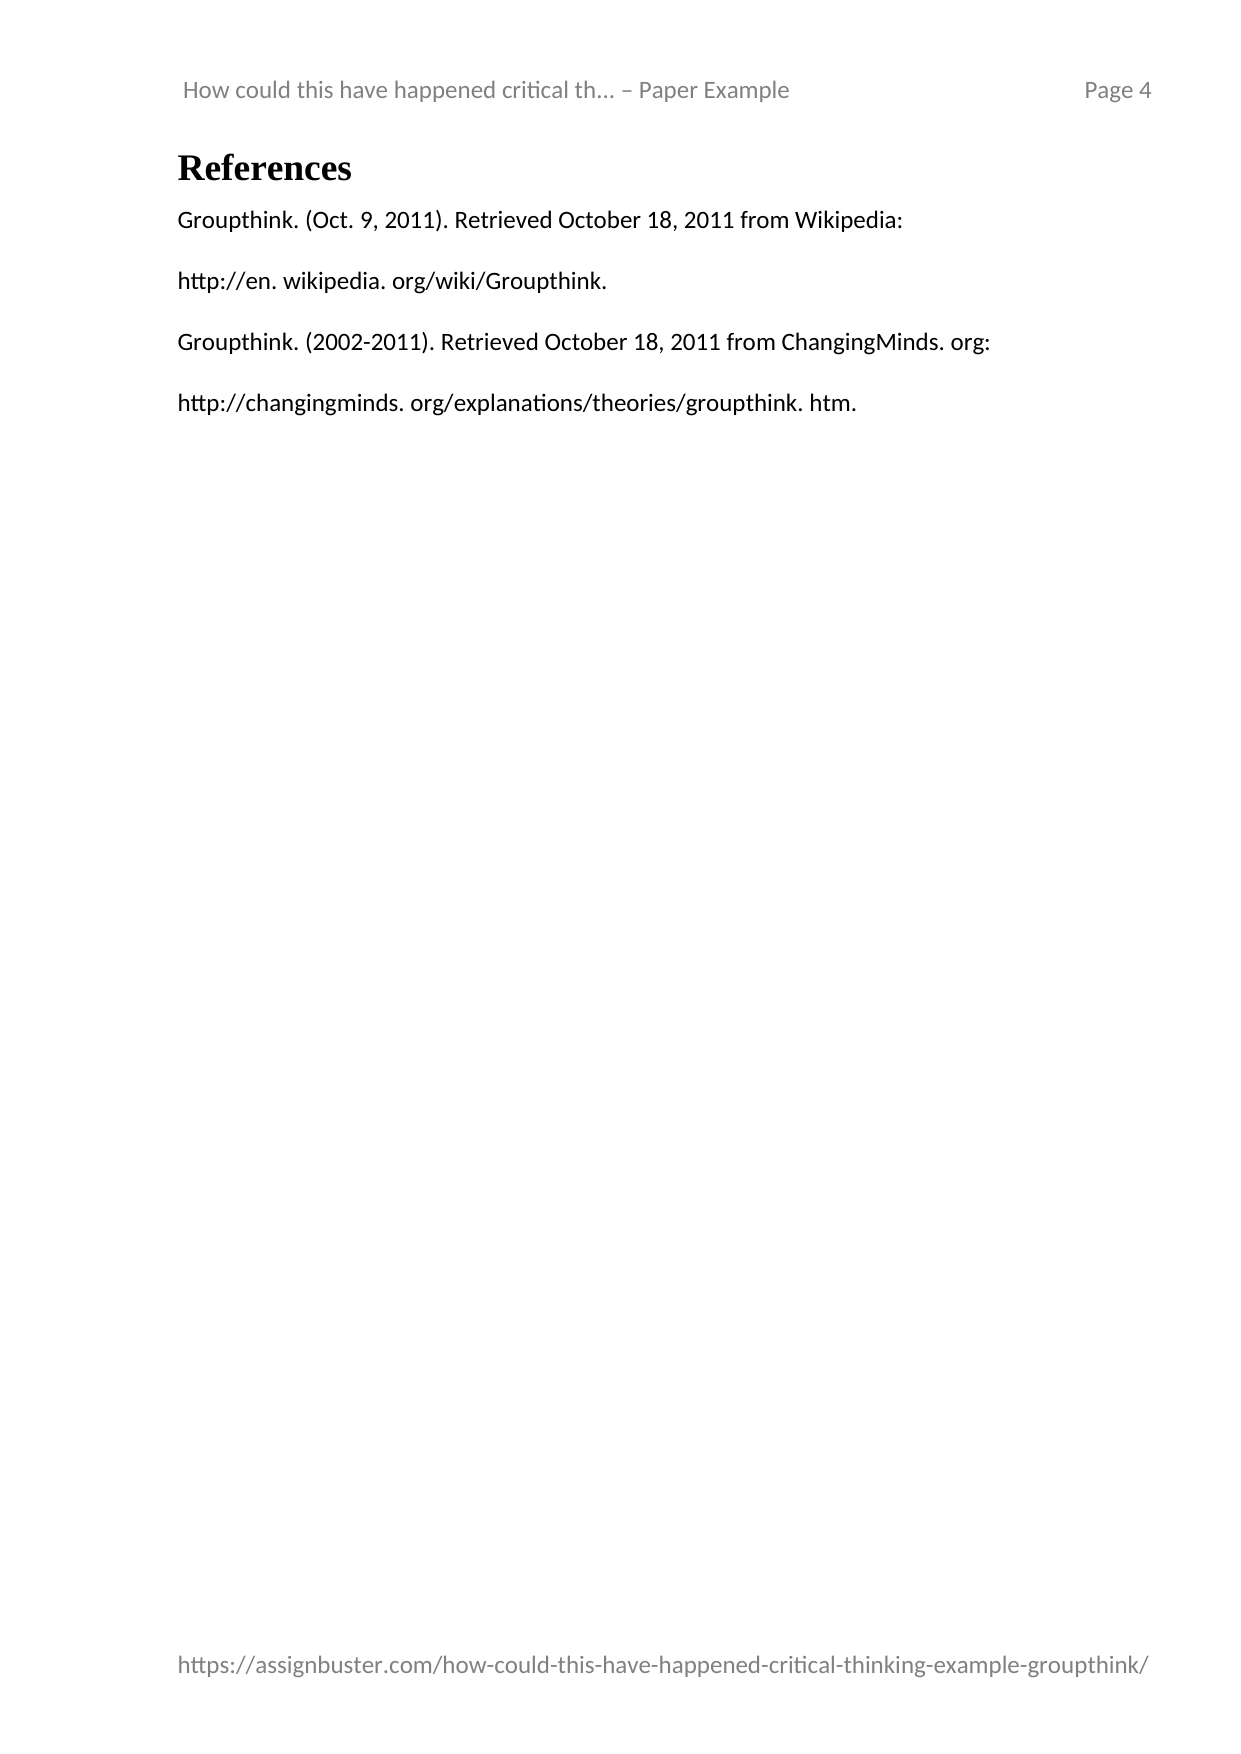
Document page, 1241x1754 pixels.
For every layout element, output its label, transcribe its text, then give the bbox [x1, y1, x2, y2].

text Groupthink. (Oct. 9, 2011). Retrieved October 18, 2011 from Wikipedia: http://en. wikipedia. org/wiki/Groupthink. Groupthink. (2002-2011). Retrieved October 18, 2011 from ChangingMinds. org: http://changingminds. org/explanations/theories/groupthink. htm. [177, 204, 1152, 418]
subtitle References [177, 145, 1152, 188]
